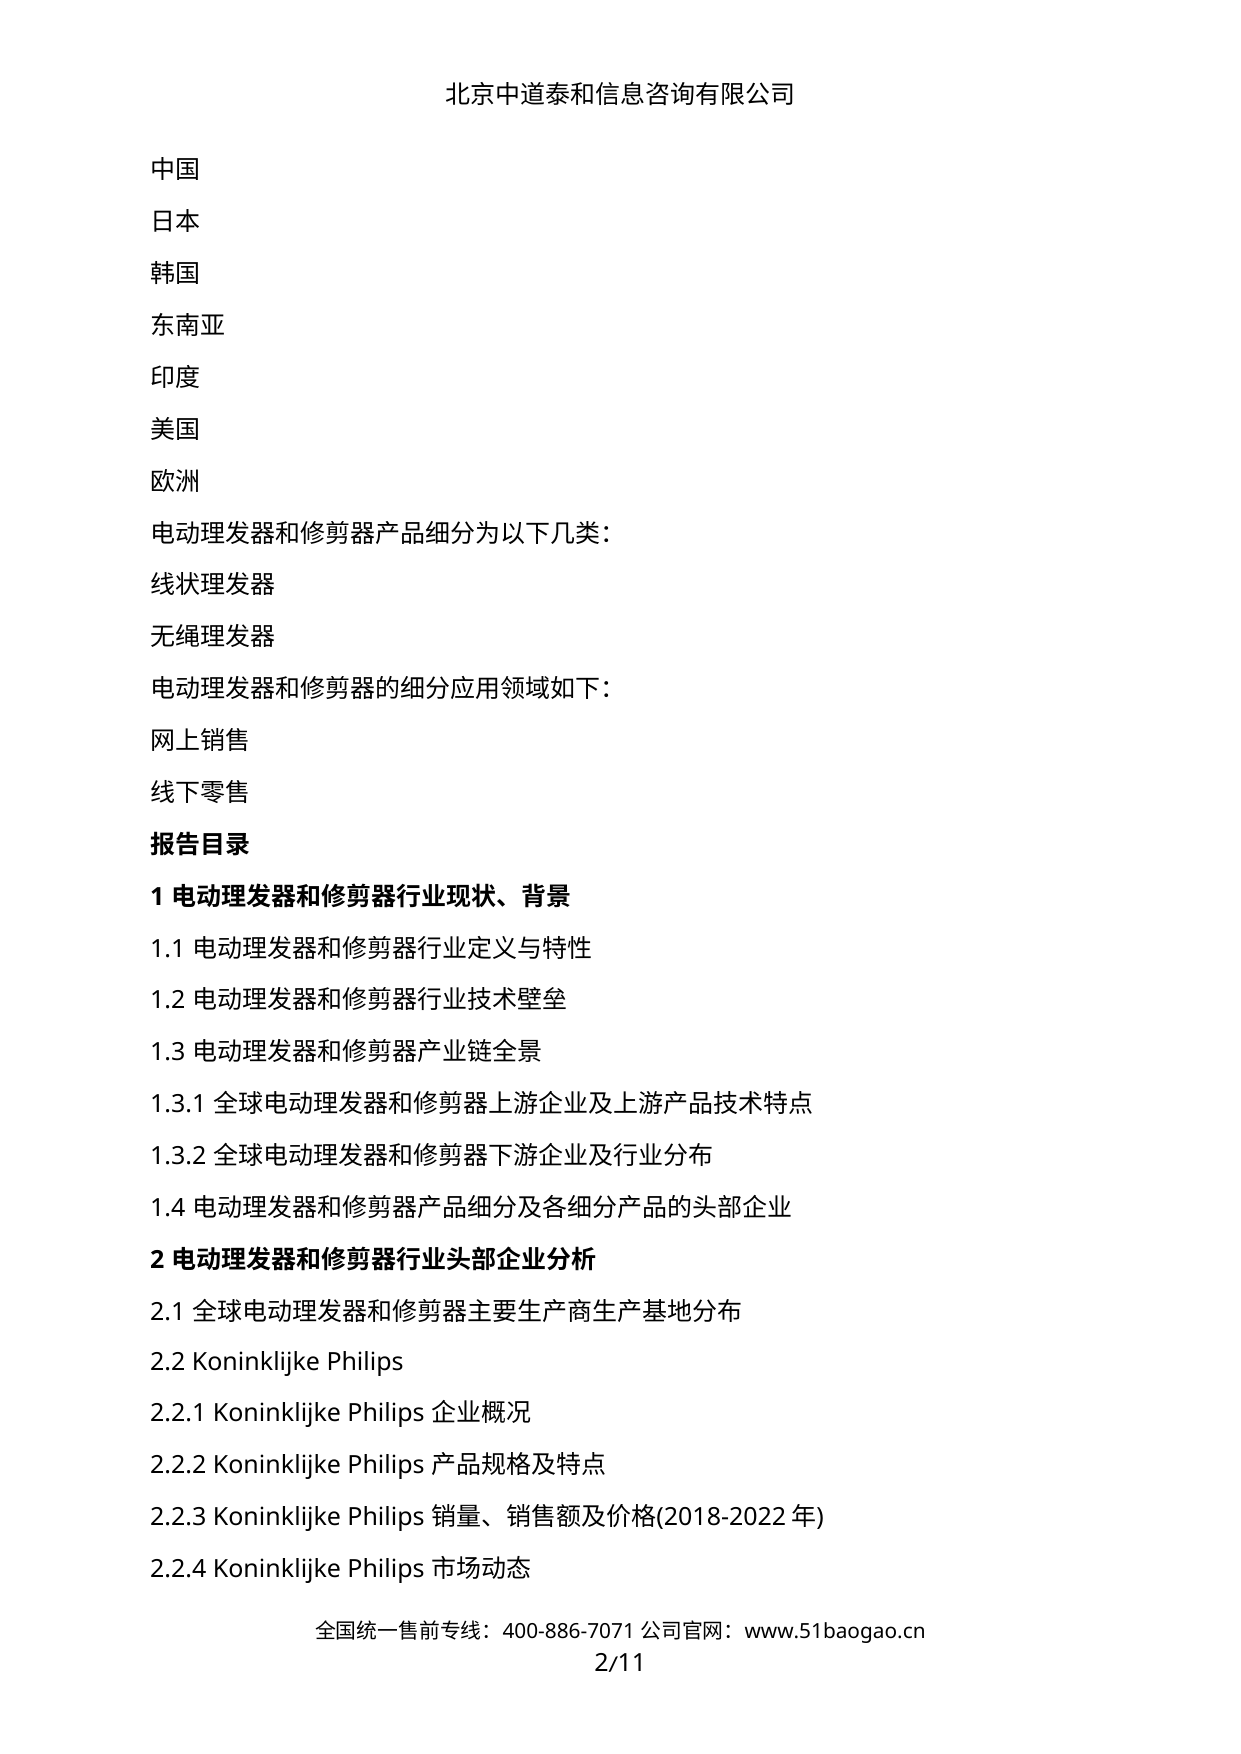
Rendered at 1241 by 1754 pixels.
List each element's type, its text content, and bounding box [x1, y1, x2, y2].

text 2.2.2 Koninklijke Philips 产品规格及特点 [150, 1445, 1090, 1481]
text 1.3.1 全球电动理发器和修剪器上游企业及上游产品技术特点 [150, 1084, 1090, 1120]
text 1.3.2 全球电动理发器和修剪器下游企业及行业分布 [150, 1136, 1090, 1172]
text 美国 [150, 409, 1090, 446]
text 2.2.4 Koninklijke Philips 市场动态 [150, 1548, 1090, 1585]
text 1.4 电动理发器和修剪器产品细分及各细分产品的头部企业 [150, 1187, 1090, 1224]
text 1 电动理发器和修剪器行业现状、背景 [150, 876, 1090, 912]
text 报告目录 [150, 824, 1090, 861]
text 2.2 Koninklijke Philips [150, 1343, 1090, 1377]
text 无绳理发器 [150, 617, 1090, 653]
text 中国 [150, 150, 1090, 186]
text 1.1 电动理发器和修剪器行业定义与特性 [150, 928, 1090, 964]
text 电动理发器和修剪器产品细分为以下几类： [150, 513, 1090, 549]
text 电动理发器和修剪器的细分应用领域如下： [150, 669, 1090, 705]
text 欧洲 [150, 461, 1090, 497]
text 网上销售 [150, 721, 1090, 757]
text 2.2.3 Koninklijke Philips 销量、销售额及价格(2018-2022年) [150, 1497, 1090, 1533]
text 线状理发器 [150, 565, 1090, 601]
text 线下零售 [150, 772, 1090, 809]
text 2 电动理发器和修剪器行业头部企业分析 [150, 1239, 1090, 1276]
text 2.2.1 Koninklijke Philips 企业概况 [150, 1393, 1090, 1429]
text 印度 [150, 357, 1090, 394]
text 1.2 电动理发器和修剪器行业技术壁垒 [150, 980, 1090, 1016]
text 2.1 全球电动理发器和修剪器主要生产商生产基地分布 [150, 1291, 1090, 1327]
text 东南亚 [150, 306, 1090, 342]
text 1.3 电动理发器和修剪器产业链全景 [150, 1032, 1090, 1068]
text 日本 [150, 202, 1090, 238]
text 韩国 [150, 254, 1090, 290]
